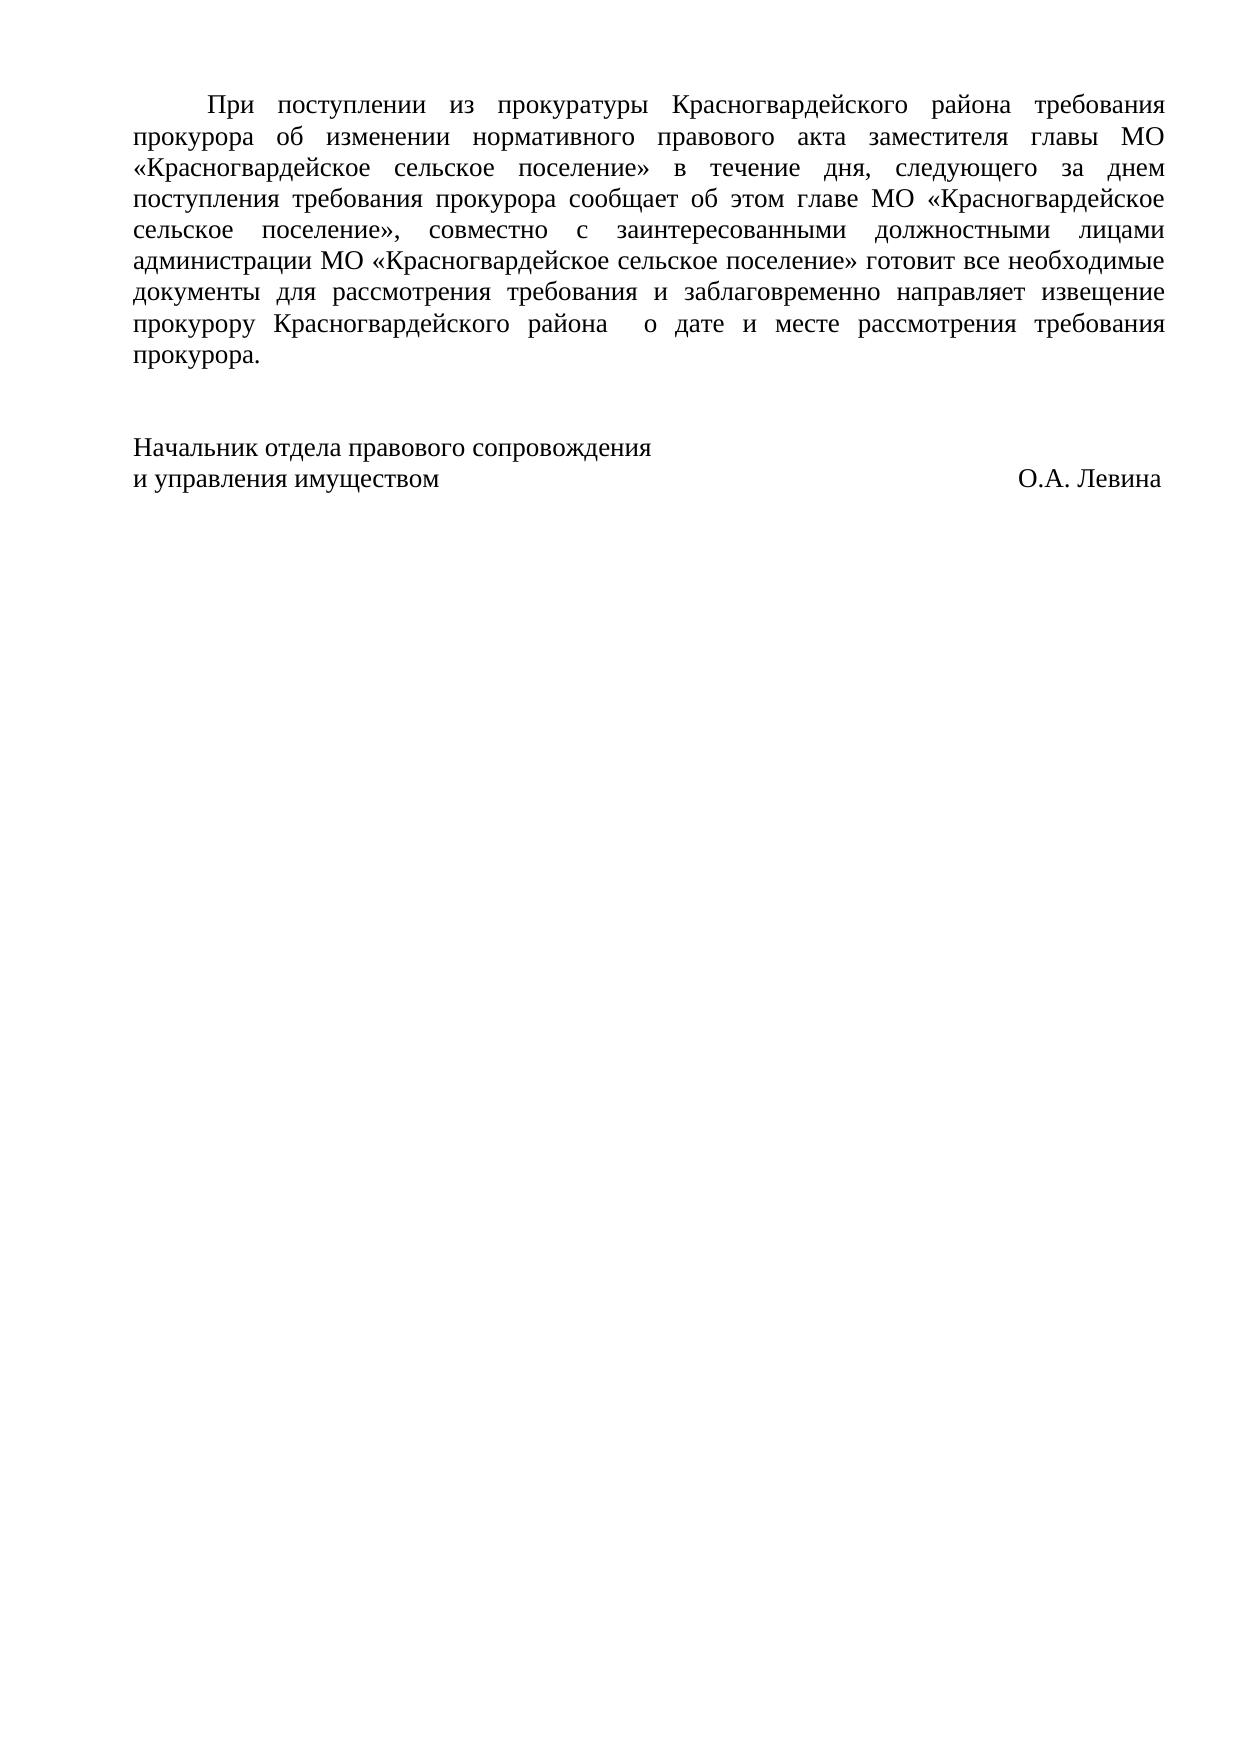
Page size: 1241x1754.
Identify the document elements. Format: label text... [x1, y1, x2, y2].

text Начальник отдела правового сопровождения [133, 431, 1166, 462]
text При поступлении из прокуратуры Красногвардейского района требования прокурора об изменении нормативного правового акта заместителя главы МО «Красногвардейское сельское поселение» в течение дня, следующего за днем поступления требования прокурора сообщает об этом главе МО «Красногвардейское сельское поселение», совместно с заинтересованными должностными лицами администрации МО «Красногвардейское сельское поселение» готовит все необходимые документы для рассмотрения требования и заблаговременно направляет извещение прокурору Красногвардейского района о дате и месте рассмотрения требования прокурора. [133, 89, 1166, 369]
text и управления имуществом О.А. Левина [133, 462, 1166, 493]
